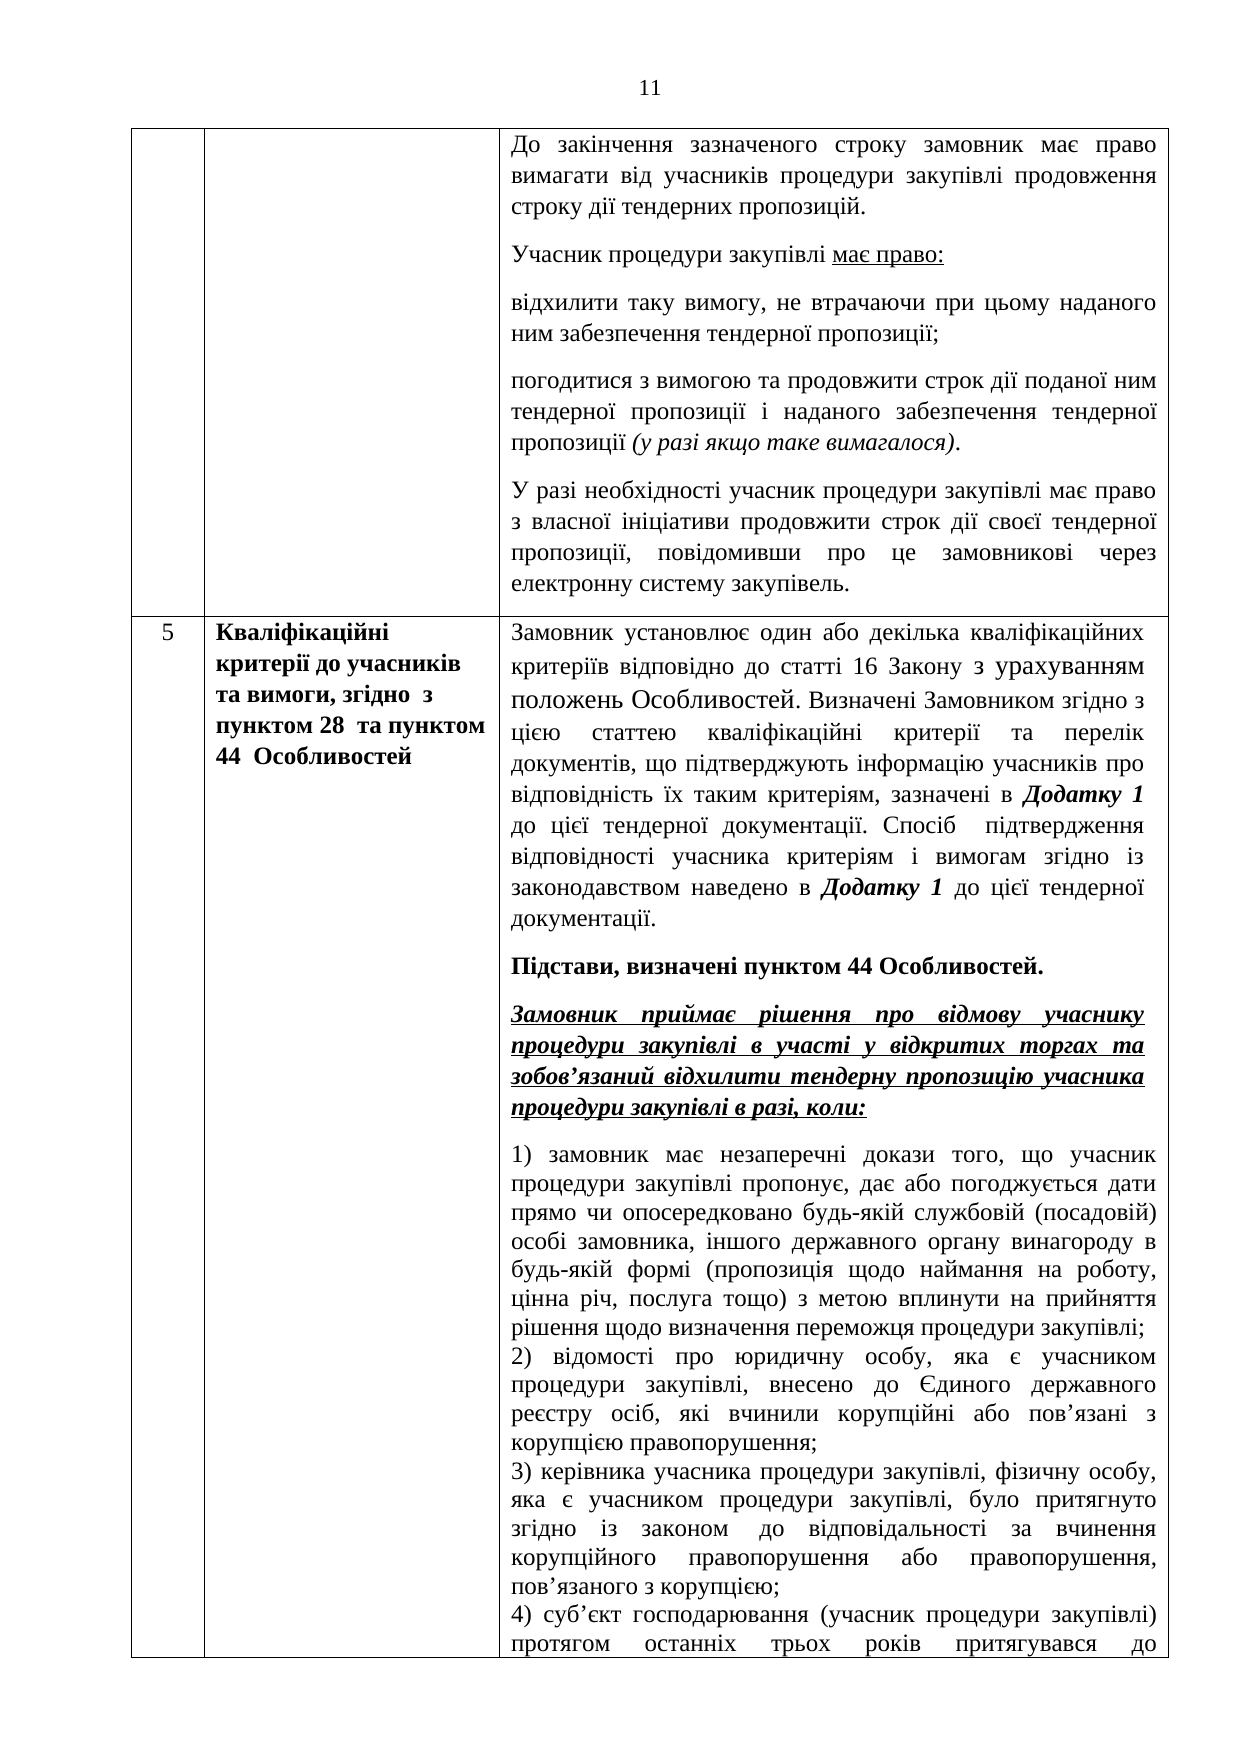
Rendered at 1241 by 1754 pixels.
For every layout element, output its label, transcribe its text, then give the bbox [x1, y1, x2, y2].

table_cell 5 [132, 617, 204, 1657]
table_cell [500, 617, 1168, 1657]
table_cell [205, 617, 499, 1657]
table_cell 4 [132, 129, 204, 616]
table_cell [205, 129, 499, 616]
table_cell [500, 129, 1168, 616]
